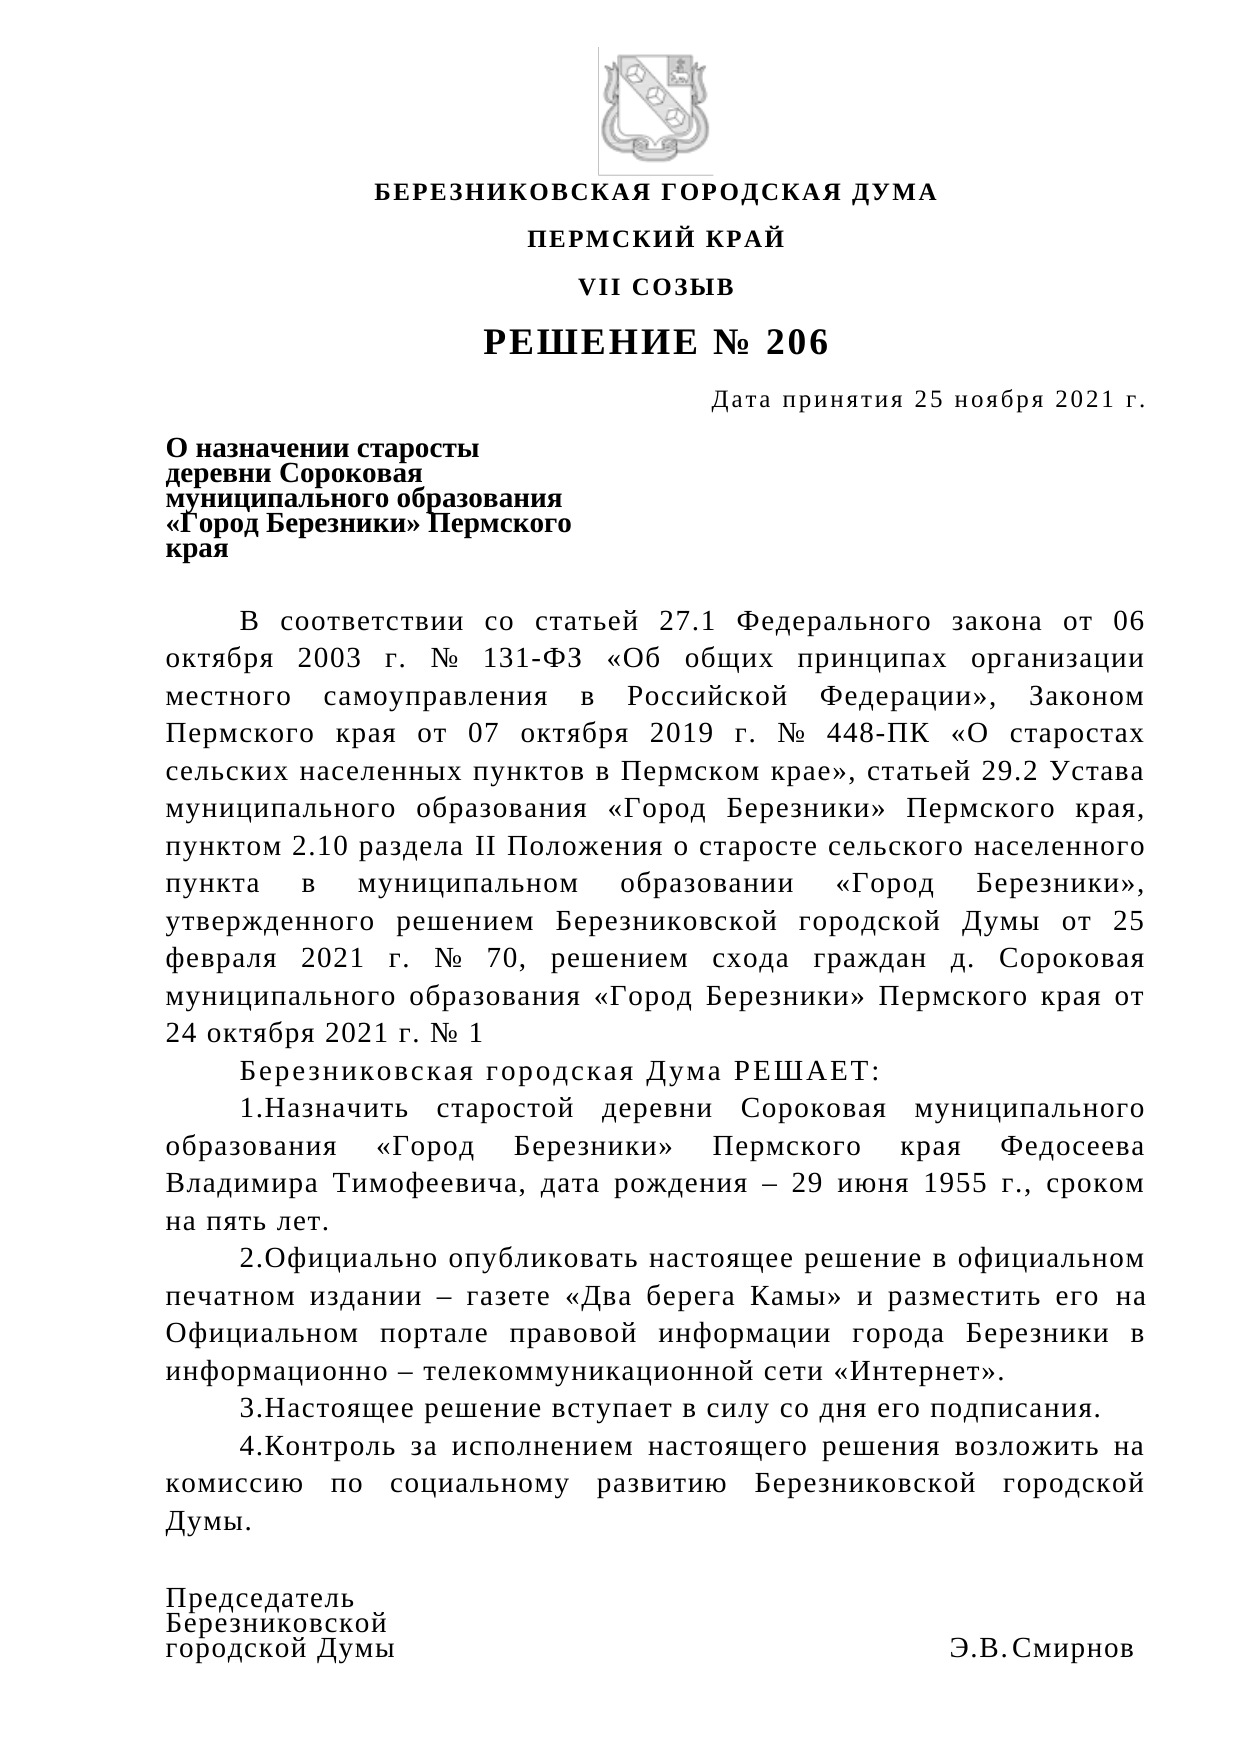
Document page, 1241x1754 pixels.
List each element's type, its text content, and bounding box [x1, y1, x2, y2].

table_header О назначении старосты деревни Сороковая муниципального образования «Город Березники» Пермского края [158, 425, 638, 600]
text Березниковской [165, 1612, 1146, 1637]
text 4.Контроль за исполнением настоящего решения возложить на комиссию по социальному развитию Березниковской городской Думы. [165, 1425, 1146, 1537]
text 3.Настоящее решение вступает в силу со дня его подписания. [239, 1387, 1146, 1425]
text РЕШЕНИЕ № 206 [165, 319, 1146, 363]
text 1.Назначить старостой деревни Сороковая муниципального образования «Город Березники» Пермского края Федосеева Владимира Тимофеевича, дата рождения – 29 июня 1955 г., сроком на пять лет. [165, 1087, 1146, 1237]
text ПЕРМСКИЙ КРАЙ [165, 224, 1146, 253]
subtitle VII СОЗЫВ [165, 272, 1146, 301]
text Березниковская городская Дума РЕШАЕТ: [165, 1050, 1146, 1087]
picture [597, 47, 714, 177]
title В соответствии со статьей 27.1 Федерального закона от 06 октября 2003 г. № 131-ФЗ «Об общих принципах организации местного самоуправления в Российской Федерации», Законом Пермского края от 07 октября 2019 г. № 448-ПК «О старостах сельских населенных пунктов в Пермском крае», статьей 29.2 Устава муниципального образования «Город Березники» Пермского края, пунктом 2.10 раздела II Положения о старосте сельского населенного пункта в муниципальном образовании «Город Березники», утвержденного решением Березниковской городской Думы от 25 февраля 2021 г. № 70, решением схода граждан д. Сороковая муниципального образования «Город Березники» Пермского края от 24 октября 2021 г. № 1 [165, 600, 1146, 1050]
text БЕРЕЗНИКОВСКАЯ ГОРОДСКАЯ ДУМА [165, 177, 1146, 206]
text городской Думы Э.В.Смирнов [165, 1637, 1146, 1662]
text 2.Официально опубликовать настоящее решение в официальном печатном издании – газете «Два берега Камы» и разместить его на Официальном портале правовой информации города Березники в информационно – телекоммуникационной сети «Интернет». [165, 1237, 1146, 1387]
text Дата принятия 25 ноября 2021 г. [165, 384, 1146, 412]
text Председатель [165, 1587, 1146, 1612]
